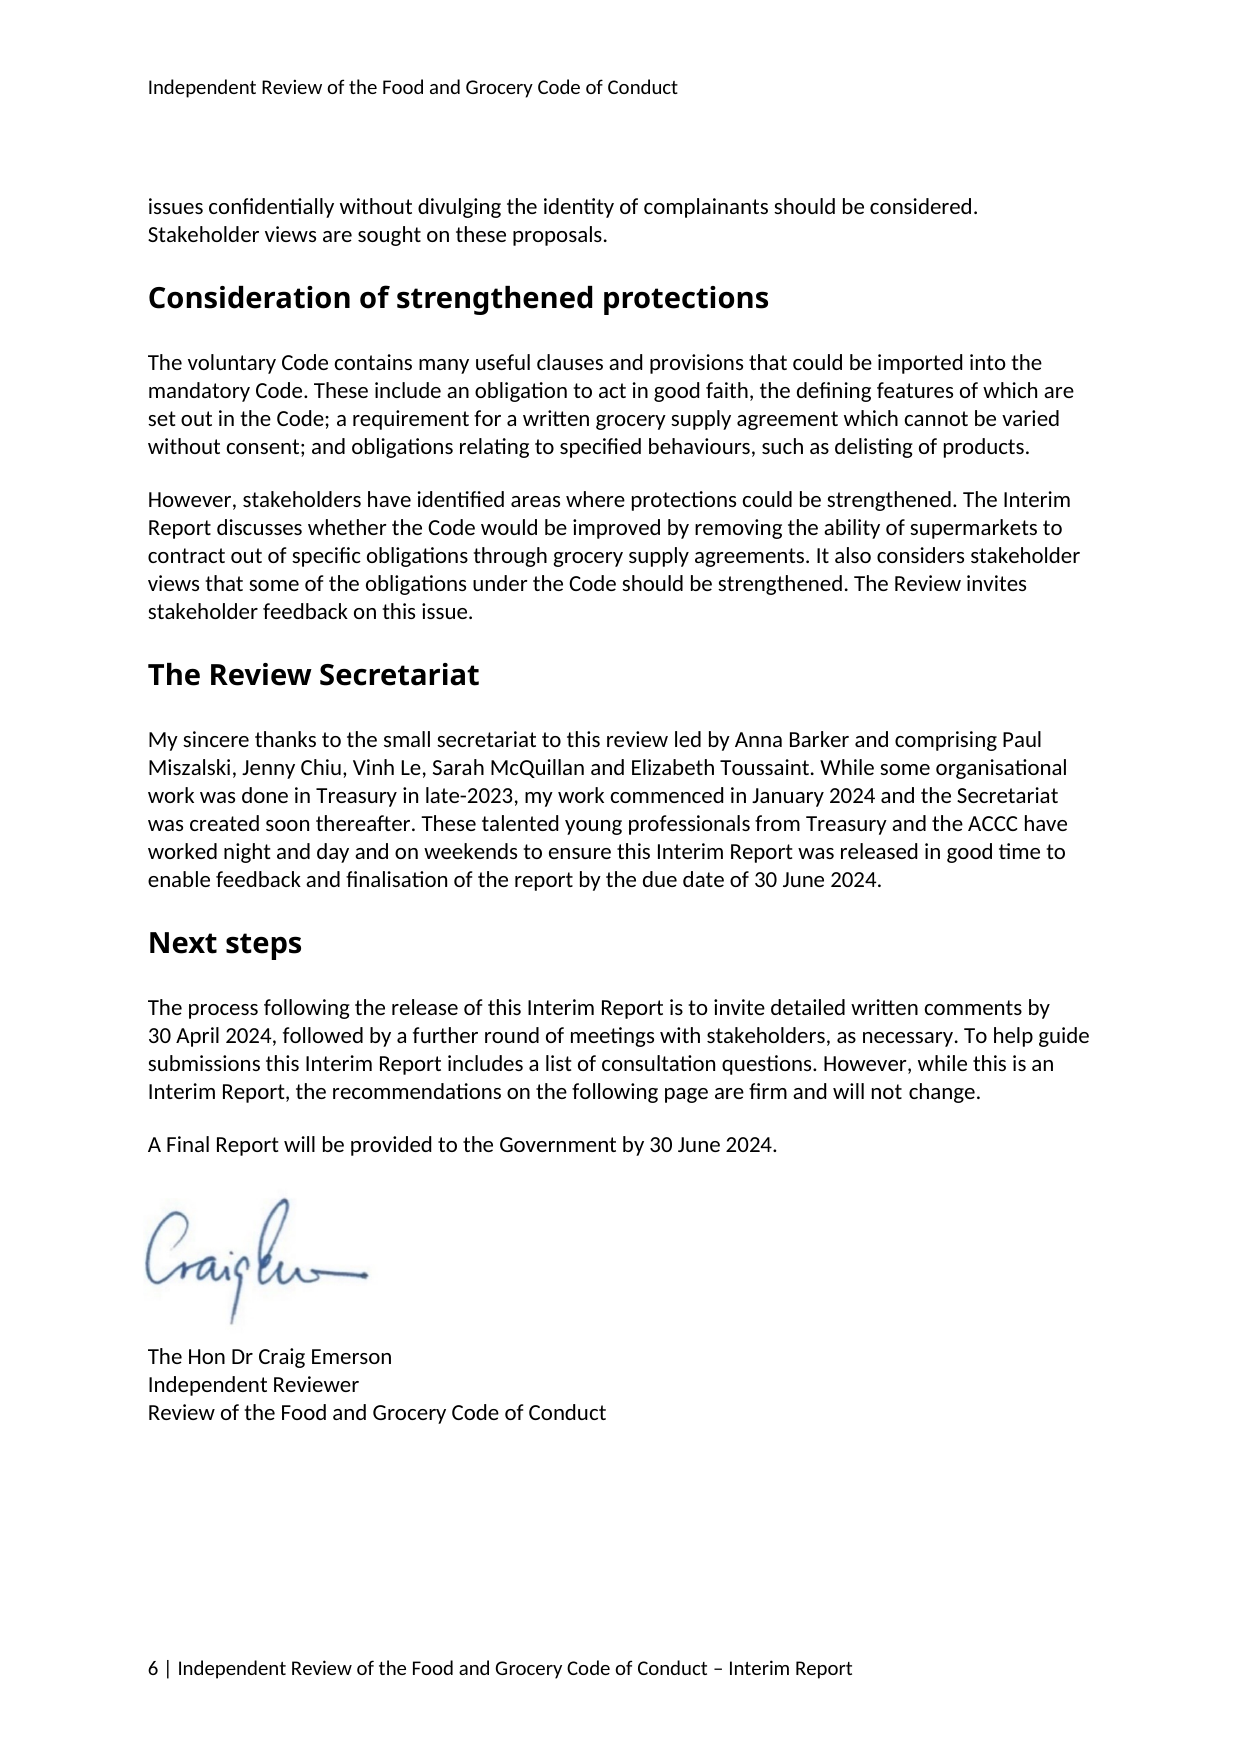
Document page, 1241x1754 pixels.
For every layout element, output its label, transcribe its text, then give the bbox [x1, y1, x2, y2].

picture [77, 1166, 438, 1357]
text The process following the release of this Interim Report is to invite detailed written comments by 30 April 2024, followed by a further round of meetings with stakeholders, as necessary. To help guide submissions this Interim Report includes a list of consultation questions. However, while this is an Interim Report, the recommendations on the following page are firm and will not change. [148, 993, 1092, 1105]
text The Hon Dr Craig Emerson Independent Reviewer Review of the Food and Grocery Code of Conduct [148, 1314, 1092, 1426]
text The voluntary Code contains many useful clauses and provisions that could be imported into the mandatory Code. These include an obligation to act in good faith, the defining features of which are set out in the Code; a requirement for a written grocery supply agreement which cannot be varied without consent; and obligations relating to specified behaviours, such as delisting of products. [148, 348, 1092, 460]
text A Final Report will be provided to the Government by 30 June 2024. [148, 1130, 1092, 1158]
subtitle Next steps [148, 922, 1092, 962]
text My sincere thanks to the small secretariat to this review led by Anna Barker and comprising Paul Miszalski, Jenny Chiu, Vinh Le, Sarah McQuillan and Elizabeth Toussaint. While some organisational work was done in Treasury in late-2023, my work commenced in January 2024 and the Secretariat was created soon thereafter. These talented young professionals from Treasury and the ACCC have worked night and day and on weekends to ensure this Interim Report was released in good time to enable feedback and finalisation of the report by the due date of 30 June 2024. [148, 725, 1092, 893]
subtitle The Review Secretariat [148, 654, 1092, 694]
subtitle Consideration of strengthened protections [148, 277, 1092, 317]
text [148, 192, 1092, 248]
text However, stakeholders have identified areas where protections could be strengthened. The Interim Report discusses whether the Code would be improved by removing the ability of supermarkets to contract out of specific obligations through grocery supply agreements. It also considers stakeholder views that some of the obligations under the Code should be strengthened. The Review invites stakeholder feedback on this issue. [148, 485, 1092, 625]
